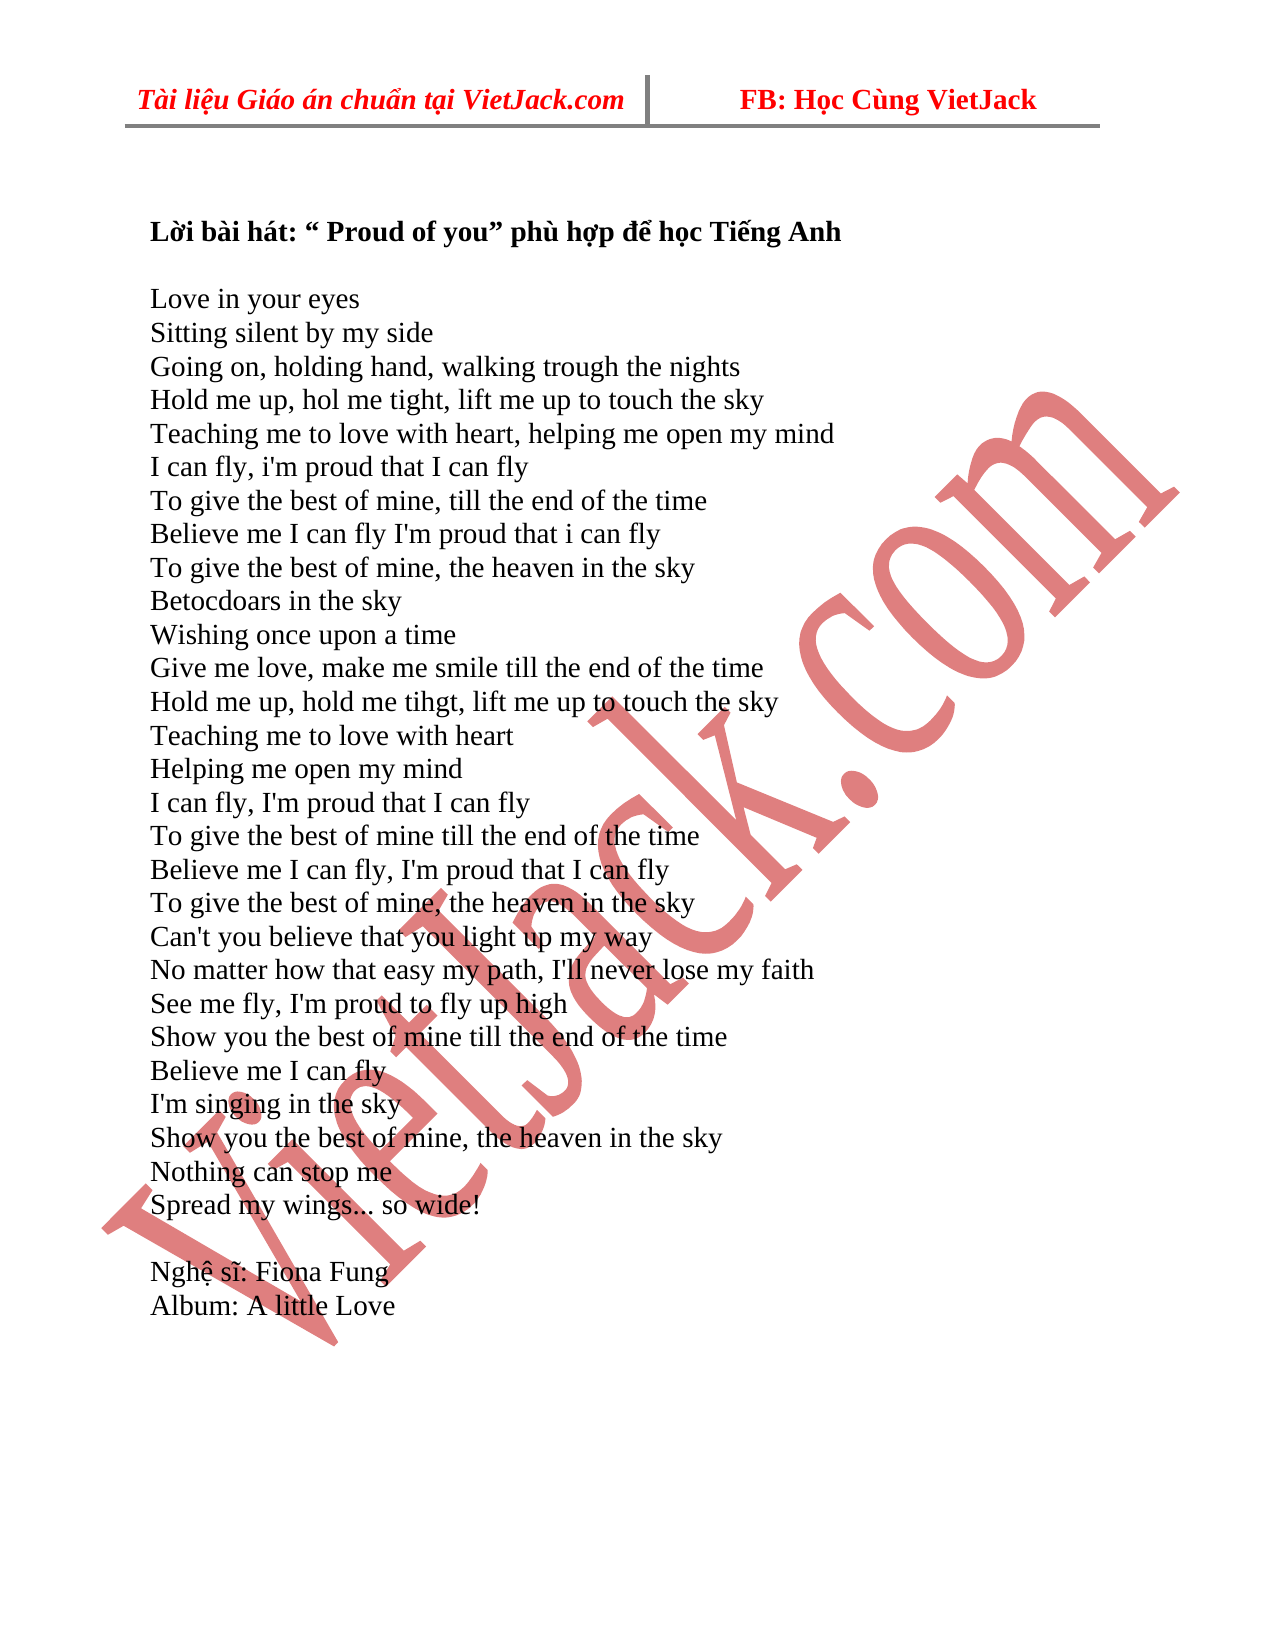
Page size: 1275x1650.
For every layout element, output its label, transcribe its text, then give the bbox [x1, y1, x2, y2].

text I can fly, i'm proud that I can fly To give the best of mine, till the end of the time Believe me I can fly I'm proud that i can fly To give the best of mine, the heaven in the sky [150, 449, 1125, 583]
text Love in your eyes Sitting silent by my side Going on, holding hand, walking trough the nights Hold me up, hol me tight, lift me up to touch the sky Teaching me to love with heart, helping me open my mind [150, 282, 1125, 449]
text See me fly, I'm proud to fly up high Show you the best of mine till the end of the time Believe me I can fly I'm singing in the sky Show you the best of mine, the heaven in the sky [150, 986, 1125, 1154]
text Nothing can stop me Spread my wings... so wide! [150, 1154, 1125, 1221]
text Nghệ sĩ: Fiona Fung [150, 1254, 1125, 1288]
text Album: A little Love [150, 1288, 1125, 1321]
text I can fly, I'm proud that I can fly To give the best of mine till the end of the time Believe me I can fly, I'm proud that I can fly To give the best of mine, the heaven in the sky [150, 785, 1125, 919]
text Betocdoars in the sky Wishing once upon a time Give me love, make me smile till the end of the time Hold me up, hold me tihgt, lift me up to touch the sky Teaching me to love with heart Helping me open my mind [150, 583, 1125, 785]
text Lời bài hát: “ Proud of you” phù hợp để học Tiếng Anh [150, 214, 1125, 248]
text Can't you believe that you light up my way No matter how that easy my path, I'll never lose my faith [150, 919, 1125, 986]
